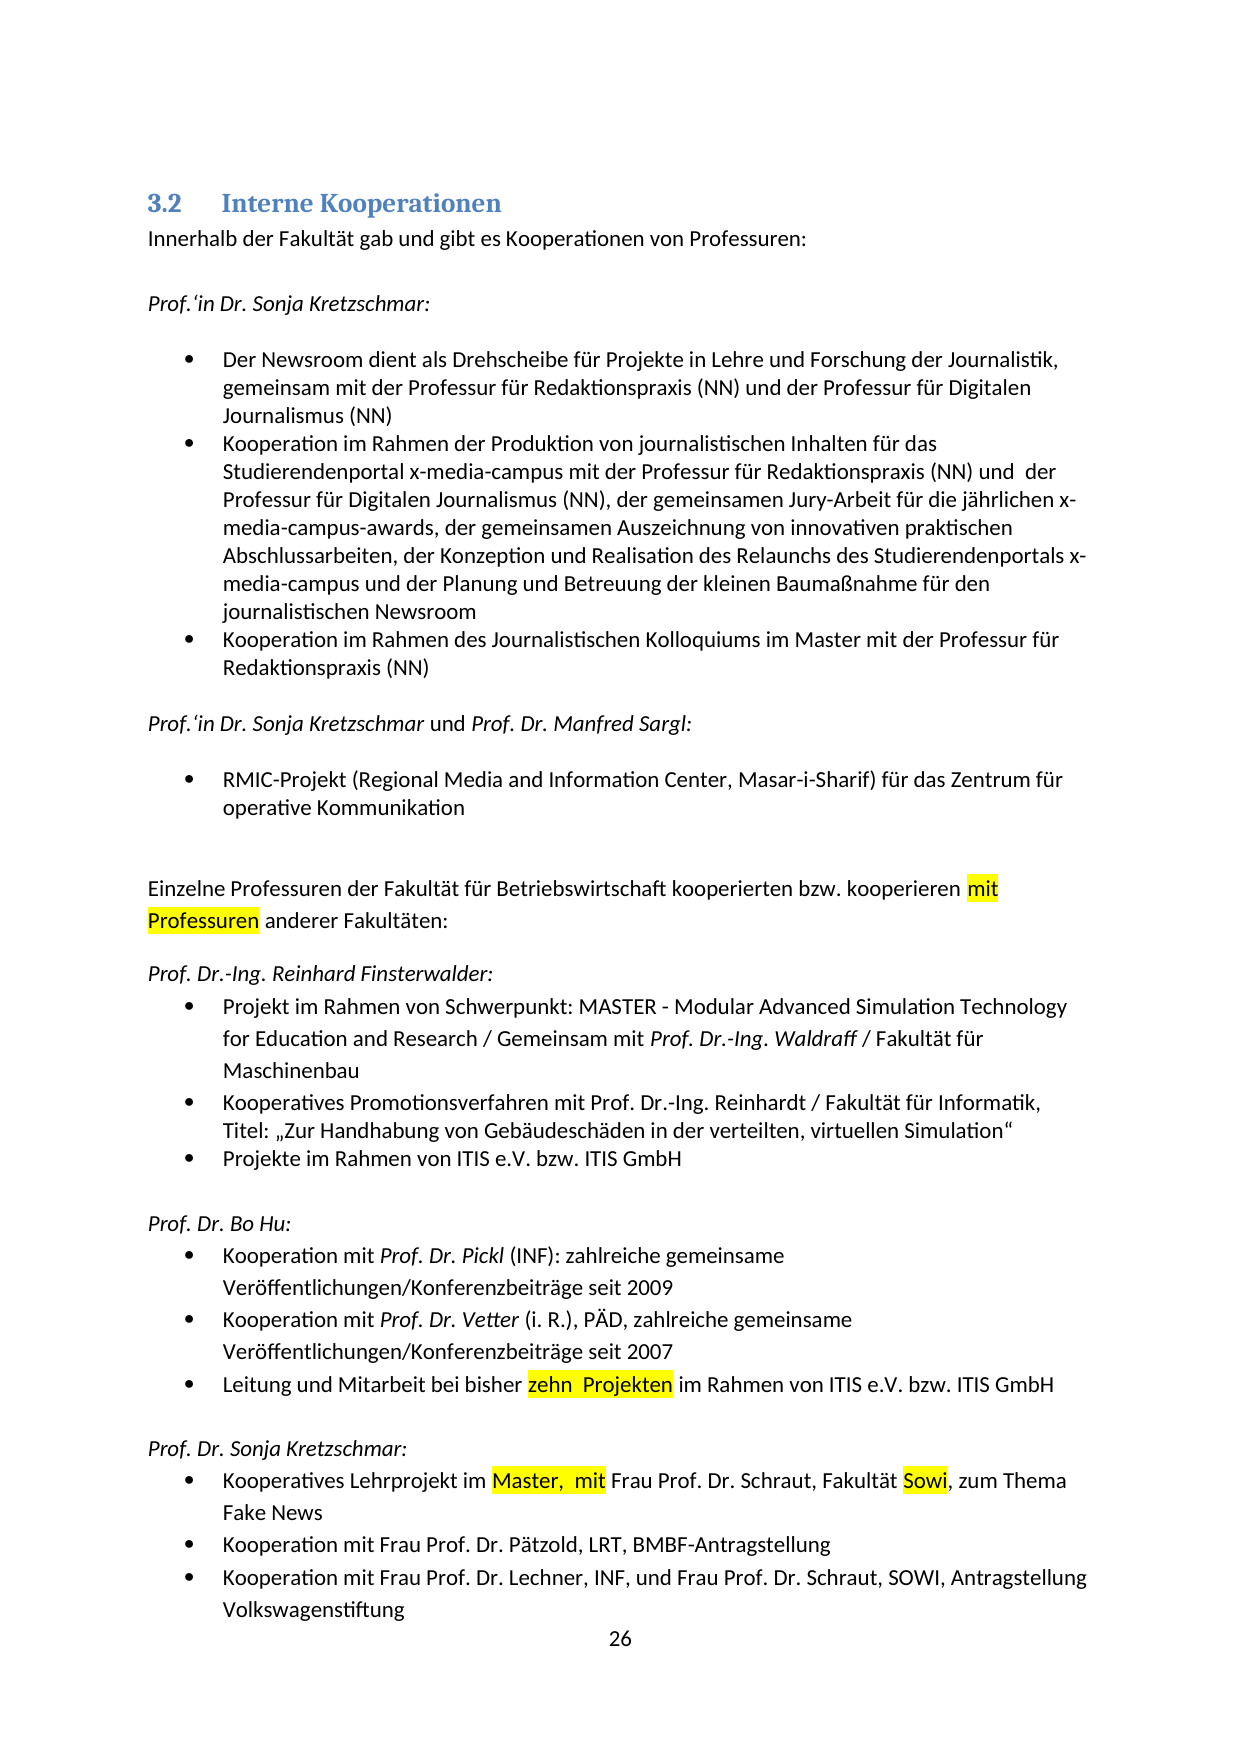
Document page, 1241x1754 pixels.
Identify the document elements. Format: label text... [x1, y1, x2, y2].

list Kooperation im Rahmen der Produktion von journalistischen Inhalten für das Studierendenportal x-media-campus mit der Professur für Redaktionspraxis (NN) und der Professur für Digitalen Journalismus (NN), der gemeinsamen Jury-Arbeit für die jährlichen x-media-campus-awards, der gemeinsamen Auszeichnung von innovativen praktischen Abschlussarbeiten, der Konzeption und Realisation des Relaunchs des Studierendenportals x-media-campus und der Planung und Betreuung der kleinen Baumaßnahme für den journalistischen Newsroom [185, 429, 1093, 625]
list Innerhalb der Fakultät gab und gibt es Kooperationen von Professuren: [148, 224, 1093, 252]
list Kooperatives Promotionsverfahren mit Prof. Dr.-Ing. Reinhardt / Fakultät für Informatik, Titel: „Zur Handhabung von Gebäudeschäden in der verteilten, virtuellen Simulation“ [185, 1088, 1093, 1144]
list Kooperation mit Prof. Dr. Vetter (i. R.), PÄD, zahlreiche gemeinsame Veröffentlichungen/Konferenzbeiträge seit 2007 [185, 1305, 1093, 1366]
text Einzelne Professuren der Fakultät für Betriebswirtschaft kooperierten bzw. kooperieren mit Professuren anderer Fakultäten: [148, 874, 1093, 934]
list Prof.‘in Dr. Sonja Kretzschmar und Prof. Dr. Manfred Sargl: [148, 709, 1093, 737]
list Kooperation mit Frau Prof. Dr. Lechner, INF, und Frau Prof. Dr. Schraut, SOWI, Antragstellung Volkswagenstiftung [185, 1563, 1093, 1623]
subtitle 3.2 Interne Kooperationen [148, 188, 1093, 219]
list Leitung und Mitarbeit bei bisher zehn Projekten im Rahmen von ITIS e.V. bzw. ITIS GmbH [185, 1370, 528, 1398]
list Projekte im Rahmen von ITIS e.V. bzw. ITIS GmbH [185, 1144, 1093, 1172]
list Kooperation im Rahmen des Journalistischen Kolloquiums im Master mit der Professur für Redaktionspraxis (NN) [185, 625, 1093, 681]
list Prof. Dr.-Ing. Reinhard Finsterwalder: [148, 959, 1093, 988]
list Der Newsroom dient als Drehscheibe für Projekte in Lehre und Forschung der Journalistik, gemeinsam mit der Professur für Redaktionspraxis (NN) und der Professur für Digitalen Journalismus (NN) [185, 345, 1093, 429]
list Kooperatives Lehrprojekt im Master, mit Frau Prof. Dr. Schraut, Fakultät Sowi, zum Thema Fake News [185, 1466, 1093, 1526]
list Kooperation mit Frau Prof. Dr. Pätzold, LRT, BMBF-Antragstellung [185, 1531, 1093, 1559]
list Prof. Dr. Sonja Kretzschmar: [148, 1434, 1093, 1462]
list Kooperation mit Prof. Dr. Pickl (INF): zahlreiche gemeinsame Veröffentlichungen/Konferenzbeiträge seit 2009 [185, 1241, 1093, 1301]
list Prof. Dr. Bo Hu: [148, 1209, 1093, 1237]
list Projekt im Rahmen von Schwerpunkt: MASTER - Modular Advanced Simulation Technology for Education and Research / Gemeinsam mit Prof. Dr.-Ing. Waldraff / Fakultät für Maschinenbau [185, 992, 1093, 1084]
list Leitung und Mitarbeit bei bisher zehn Projekten im Rahmen von ITIS e.V. bzw. ITIS GmbH [673, 1370, 1093, 1398]
list Prof.‘in Dr. Sonja Kretzschmar: [148, 289, 1093, 317]
list RMIC-Projekt (Regional Media and Information Center, Masar-i-Sharif) für das Zentrum für operative Kommunikation [185, 765, 1093, 821]
